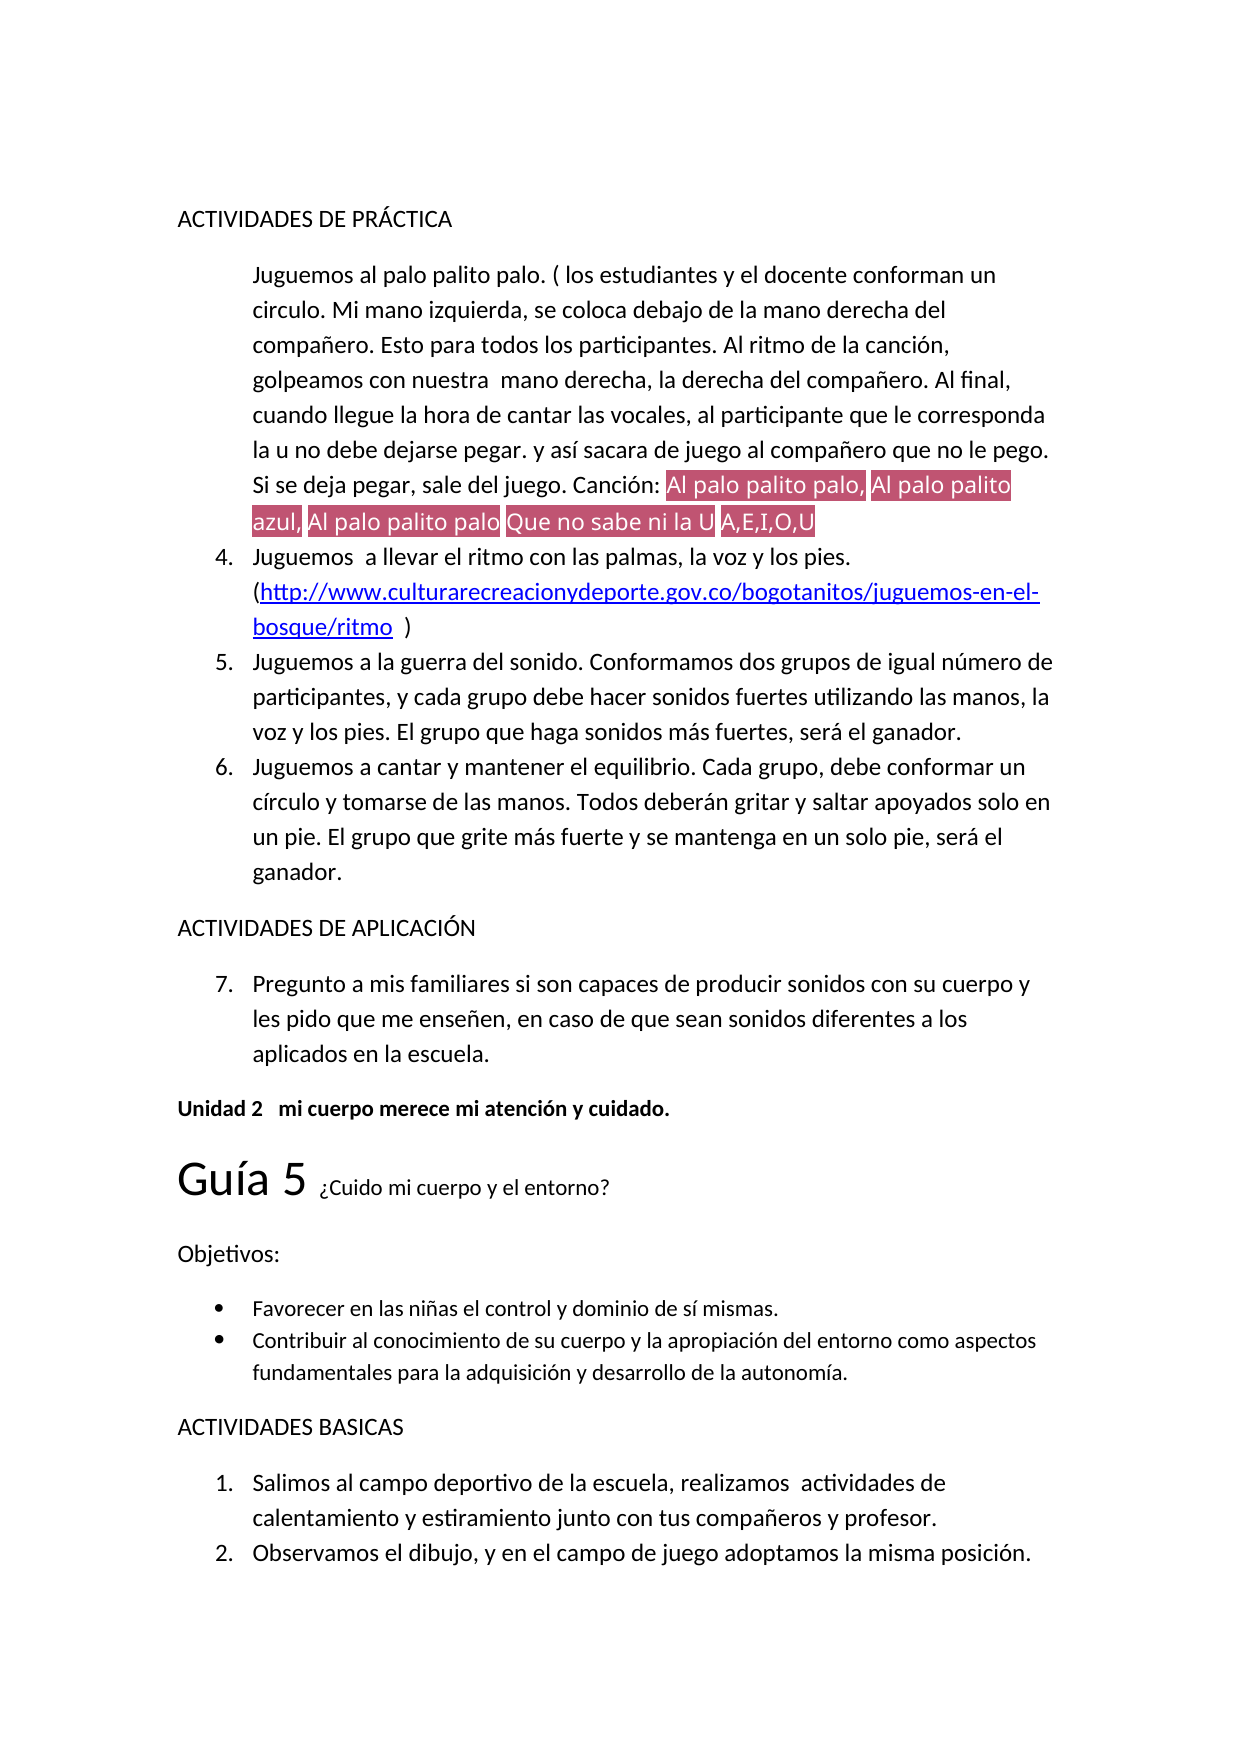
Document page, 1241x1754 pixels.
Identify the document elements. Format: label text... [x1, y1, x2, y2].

list Juguemos a llevar el ritmo con las palmas, la voz y los pies. (http://www.culturarecreacionydeporte.gov.co/bogotanitos/juguemos-en-el-bosque/ritmo ) [215, 541, 1063, 642]
text ACTIVIDADES DE APLICACIÓN [177, 912, 1063, 943]
text Unidad 2 mi cuerpo merece mi atención y cuidado. [177, 1094, 1063, 1122]
list Salimos al campo deportivo de la escuela, realizamos actividades de calentamiento y estiramiento junto con tus compañeros y profesor. [215, 1467, 1063, 1532]
list Observamos el dibujo, y en el campo de juego adoptamos la misma posición. [215, 1537, 1063, 1567]
list Juguemos a cantar y mantener el equilibrio. Cada grupo, debe conformar un círculo y tomarse de las manos. Todos deberán gritar y saltar apoyados solo en un pie. El grupo que grite más fuerte y se mantenga en un solo pie, será el ganador. [215, 751, 1063, 887]
text Guía 5 ¿Cuido mi cuerpo y el entorno? [177, 1147, 1063, 1208]
list Juguemos al palo palito palo. ( los estudiantes y el docente conforman un circulo. Mi mano izquierda, se coloca debajo de la mano derecha del compañero. Esto para todos los participantes. Al ritmo de la canción, golpeamos con nuestra mano derecha, la derecha del compañero. Al final, cuando llegue la hora de cantar las vocales, al participante que le corresponda la u no debe dejarse pegar. y así sacara de juego al compañero que no le pego. Si se deja pegar, sale del juego. Canción: Al palo palito palo, Al palo palito azul, Al palo palito palo Que no sabe ni la U A,E,I,O,U [215, 259, 1063, 537]
list Juguemos a la guerra del sonido. Conformamos dos grupos de igual número de participantes, y cada grupo debe hacer sonidos fuertes utilizando las manos, la voz y los pies. El grupo que haga sonidos más fuertes, será el ganador. [215, 646, 1063, 747]
list Contribuir al conocimiento de su cuerpo y la apropiación del entorno como aspectos fundamentales para la adquisición y desarrollo de la autonomía. [215, 1326, 1063, 1386]
list Pregunto a mis familiares si son capaces de producir sonidos con su cuerpo y les pido que me enseñen, en caso de que sean sonidos diferentes a los aplicados en la escuela. [215, 968, 1063, 1068]
text ACTIVIDADES BASICAS [177, 1411, 1063, 1442]
text Objetivos: [177, 1238, 1063, 1268]
list Favorecer en las niñas el control y dominio de sí mismas. [215, 1294, 1063, 1322]
text ACTIVIDADES DE PRÁCTICA [177, 203, 1063, 234]
